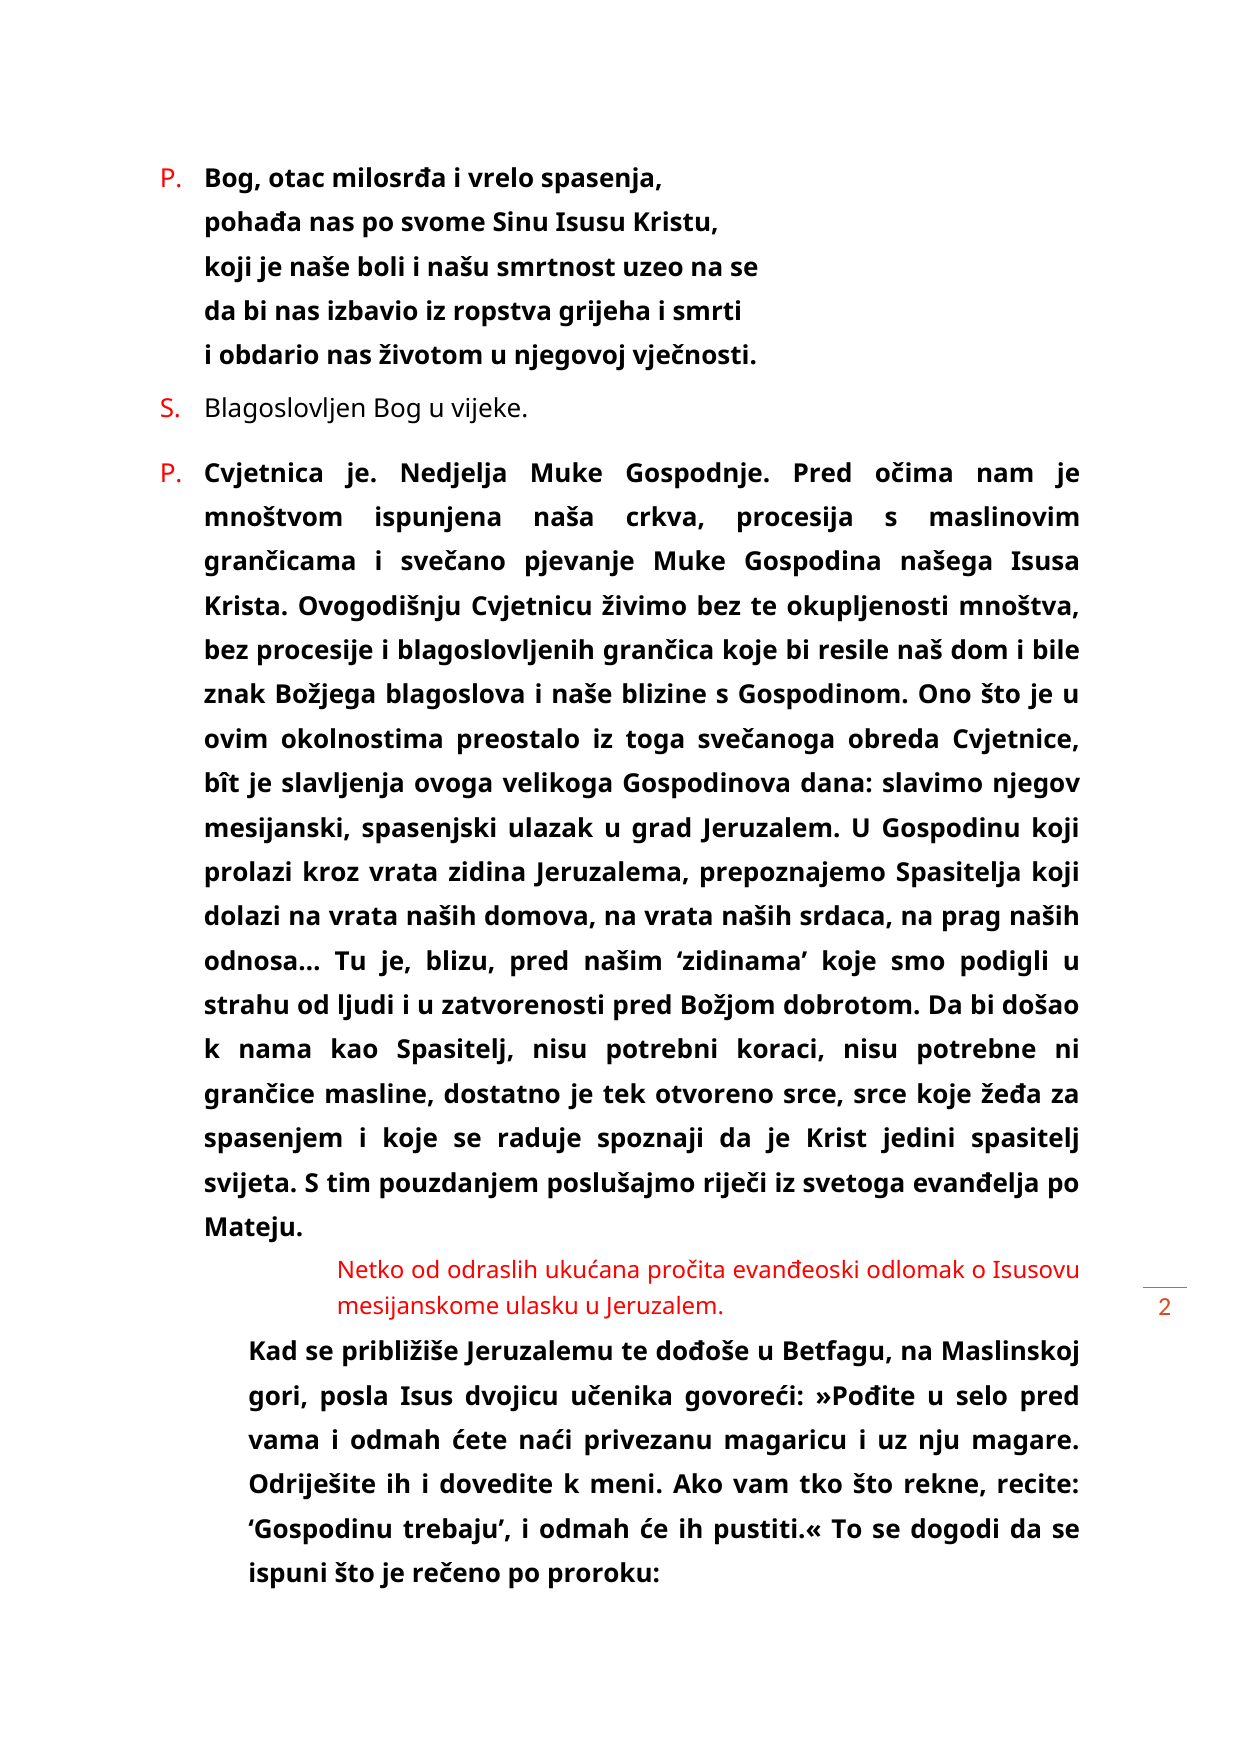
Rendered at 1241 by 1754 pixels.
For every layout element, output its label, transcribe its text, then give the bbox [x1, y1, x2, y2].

text Kad se približiše Jeruzalemu te dođoše u Betfagu, na Maslinskoj gori, posla Isus dvojicu učenika govoreći: »Pođite u selo pred vama i odmah ćete naći privezanu magaricu i uz nju magare. Odriješite ih i dovedite k meni. Ako vam tko što rekne, recite: ‘Gospodinu trebaju’, i odmah će ih pustiti.« To se dogodi da se ispuni što je rečeno po proroku: [248, 1333, 1081, 1590]
text P. Bog, otac milosrđa i vrelo spasenja, pohađa nas po svome Sinu Isusu Kristu, koji je naše boli i našu smrtnost uzeo na se da bi nas izbavio iz ropstva grijeha i smrti i obdario nas životom u njegovoj vječnosti. [159, 159, 1081, 372]
text P. Cvjetnica je. Nedjelja Muke Gospodnje. Pred očima nam je mnoštvom ispunjena naša crkva, procesija s maslinovim grančicama i svečano pjevanje Muke Gospodina našega Isusa Krista. Ovogodišnju Cvjetnicu živimo bez te okupljenosti mnoštva, bez procesije i blagoslovljenih grančica koje bi resile naš dom i bile znak Božjega blagoslova i naše blizine s Gospodinom. Ono što je u ovim okolnostima preostalo iz toga svečanoga obreda Cvjetnice, bît je slavljenja ovoga velikoga Gospodinova dana: slavimo njegov mesijanski, spasenjski ulazak u grad Jeruzalem. U Gospodinu koji prolazi kroz vrata zidina Jeruzalema, prepoznajemo Spasitelja koji dolazi na vrata naših domova, na vrata naših srdaca, na prag naših odnosa… Tu je, blizu, pred našim ‘zidinama’ koje smo podigli u strahu od ljudi i u zatvorenosti pred Božjom dobrotom. Da bi došao k nama kao Spasitelj, nisu potrebni koraci, nisu potrebne ni grančice masline, dostatno je tek otvoreno srce, srce koje žeđa za spasenjem i koje se raduje spoznaji da je Krist jedini spasitelj svijeta. S tim pouzdanjem poslušajmo riječi iz svetoga evanđelja po Mateju. [159, 454, 1081, 1244]
text Netko od odraslih ukućana pročita evanđeoski odlomak o Isusovu mesijanskome ulasku u Jeruzalem. [337, 1253, 1081, 1321]
text S. Blagoslovljen Bog u vijeke. [159, 390, 1081, 425]
